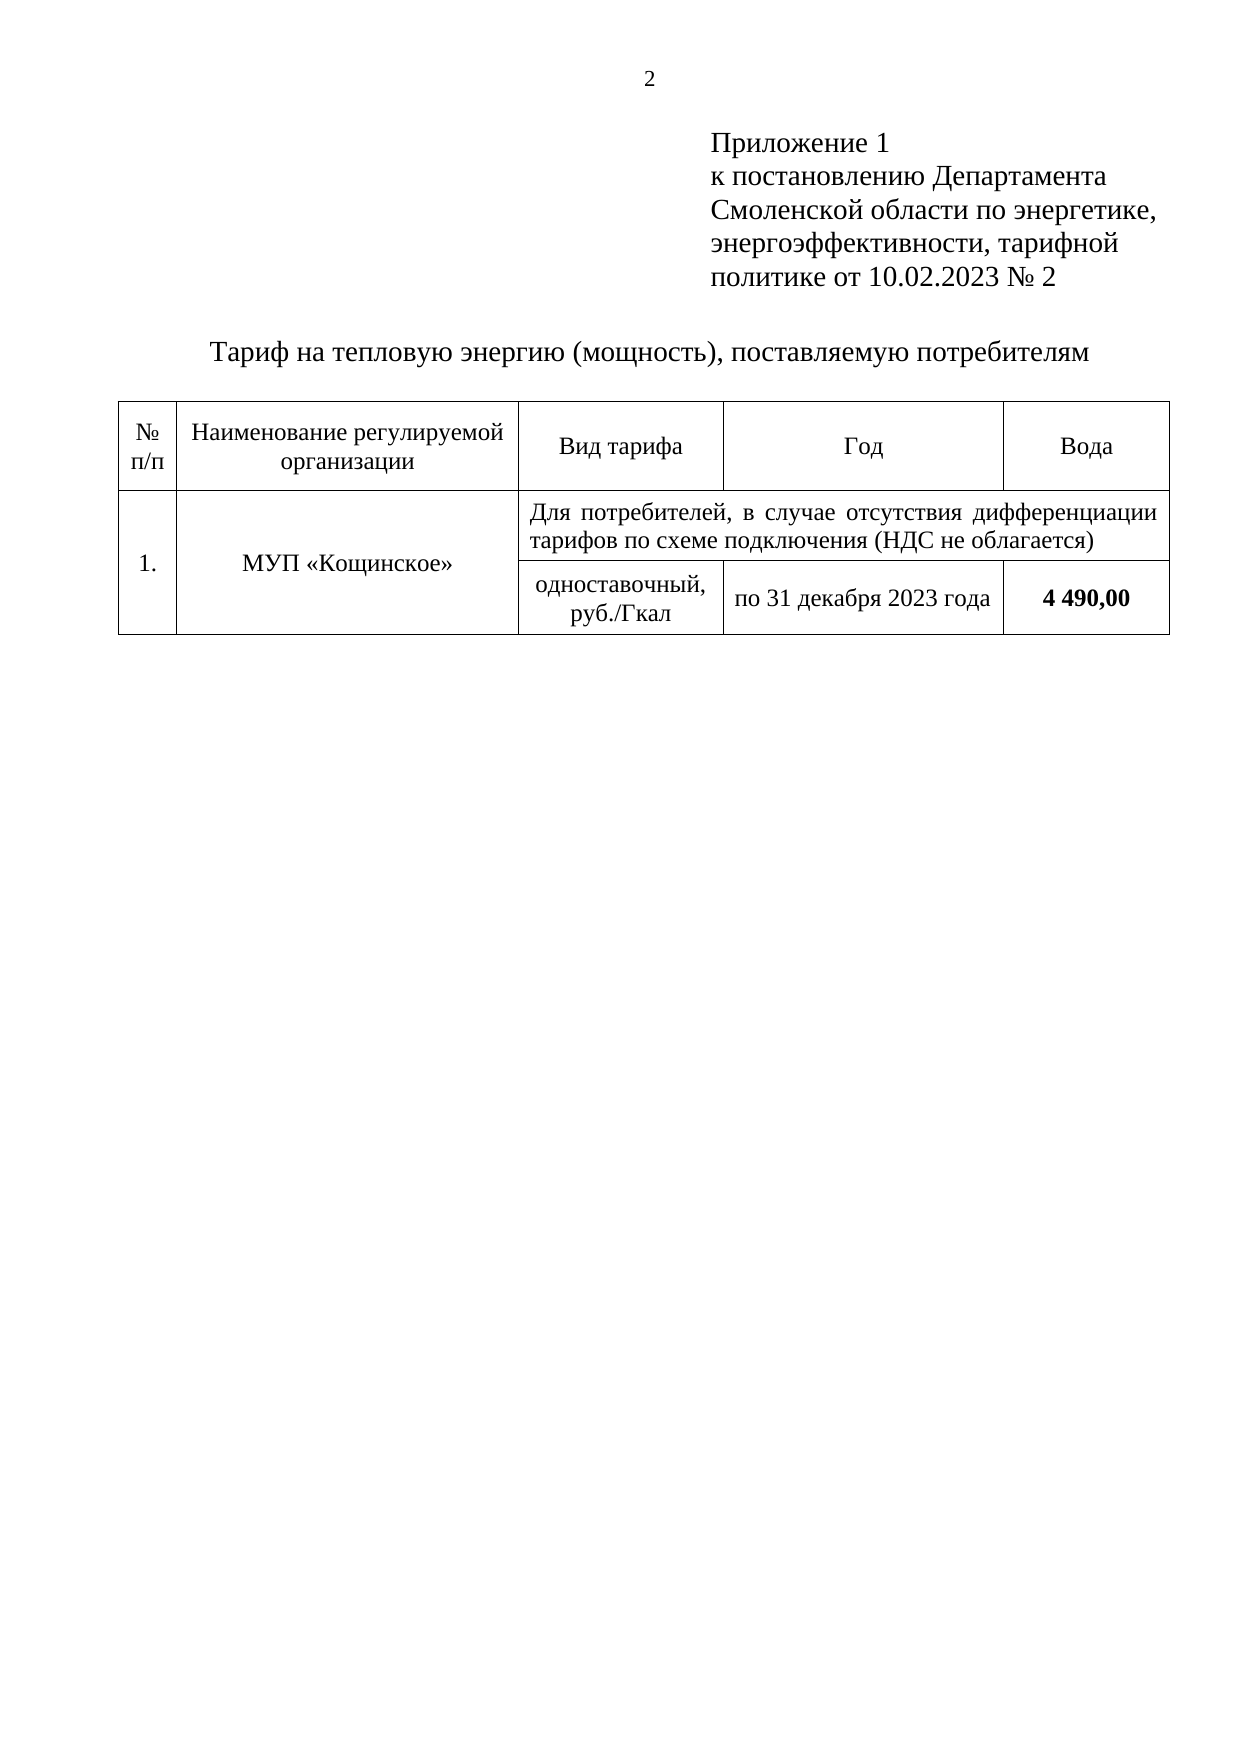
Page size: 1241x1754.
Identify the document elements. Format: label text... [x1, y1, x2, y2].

table_cell по 31 декабря 2023 года [724, 561, 1003, 634]
table_cell МУП «Кощинское» [177, 491, 518, 634]
table_cell 4 490,00 [1004, 561, 1169, 634]
table_cell одноставочный, руб./Гкал [519, 561, 723, 634]
table_header Вид тарифа [519, 402, 723, 490]
table_cell Для потребителей, в случае отсутствия дифференциации тарифов по схеме подключения (НДС не облагается) [519, 491, 1169, 560]
table_header Год [724, 402, 1003, 490]
table_header № п/п [119, 402, 176, 490]
table_cell 1. [119, 491, 176, 634]
text Тариф на тепловую энергию (мощность), поставляемую потребителям [118, 334, 1181, 367]
table_header Наименование регулируемой организации [177, 402, 518, 490]
table_header Вода [1004, 402, 1169, 490]
